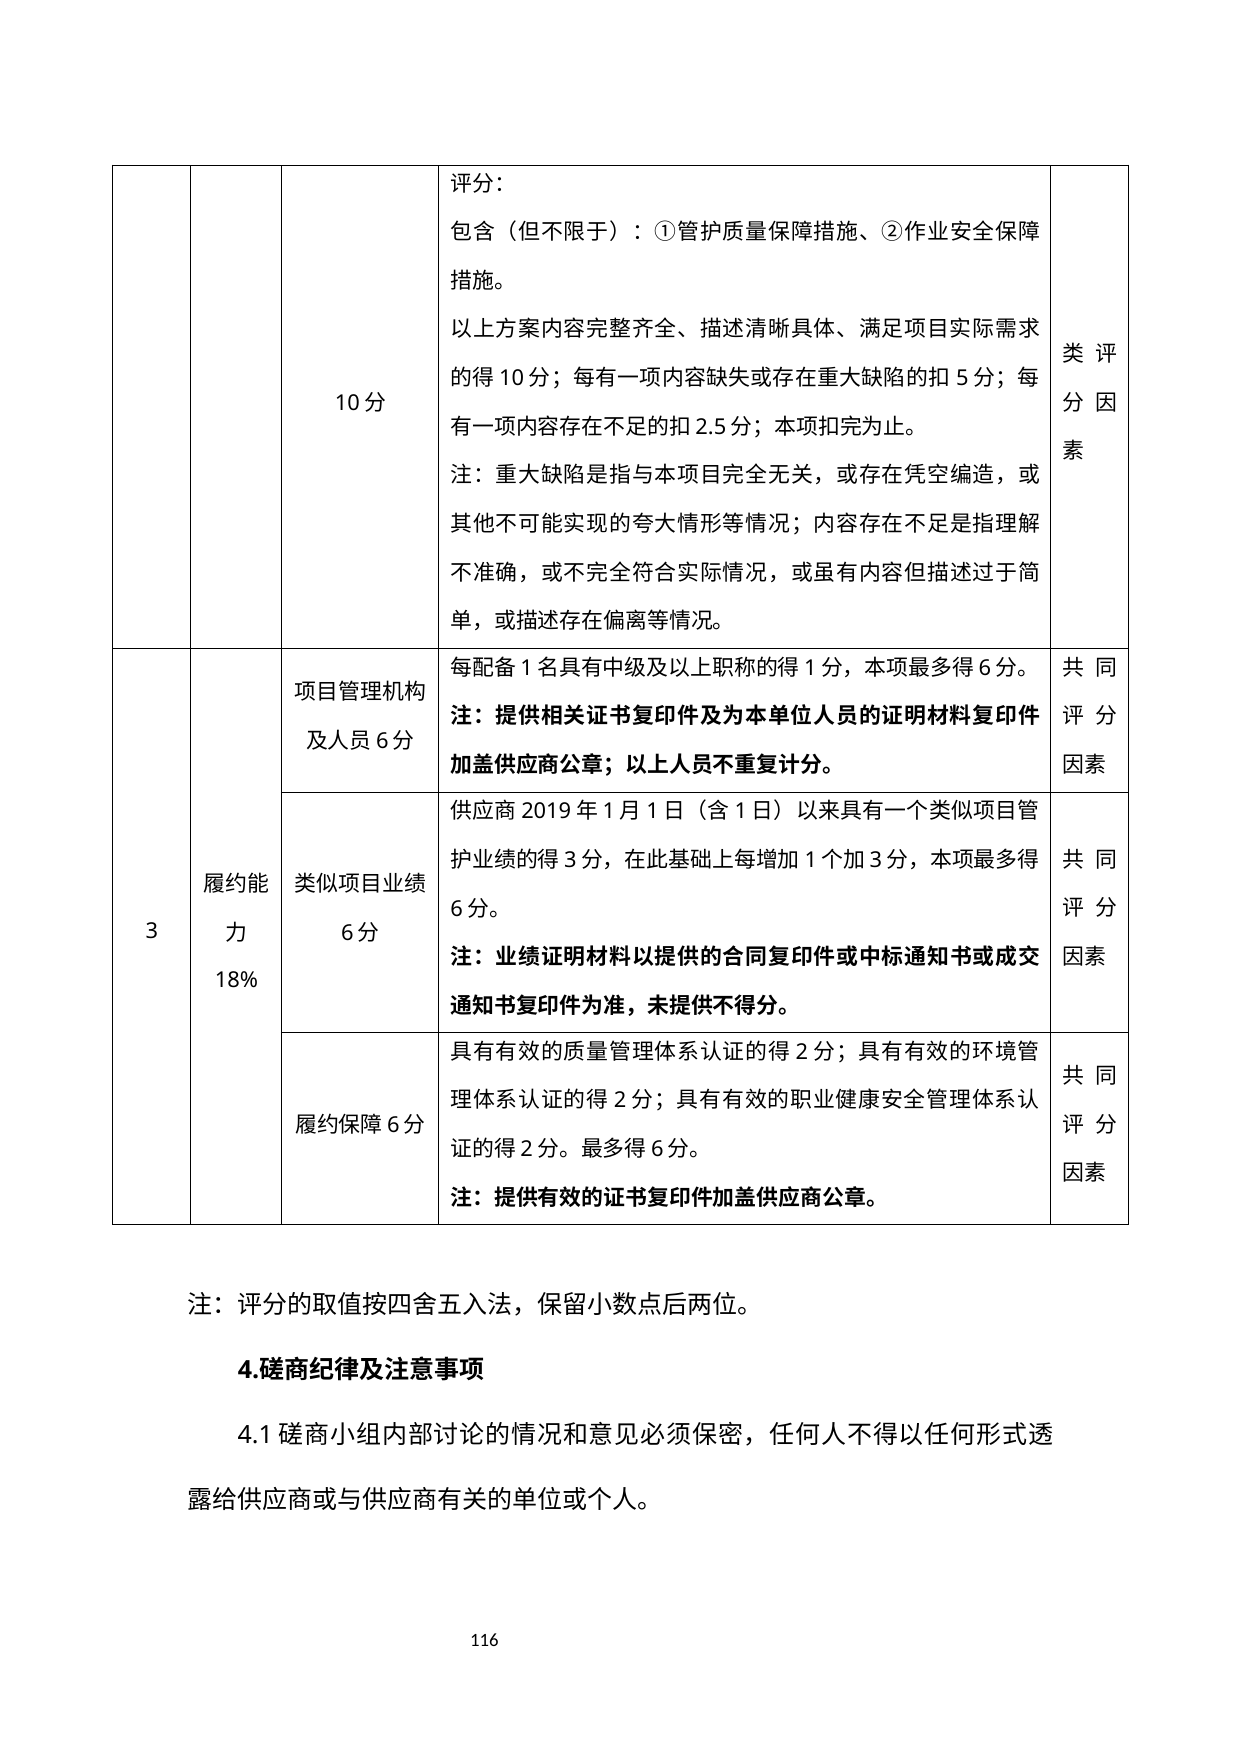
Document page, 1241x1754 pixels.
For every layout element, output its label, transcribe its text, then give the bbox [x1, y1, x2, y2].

table_cell 履约保障6分 [282, 1033, 438, 1224]
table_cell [439, 166, 1050, 648]
table_cell 类似项目业绩6分 [282, 793, 438, 1032]
table_cell 供应商2019年1月1日（含1日）以来具有一个类似项目管护业绩的得3分，在此基础上每增加1个加3分，本项最多得6分。 注：业绩证明材料以提供的合同复印件或中标通知书或成交通知书复印件为准，未提供不得分。 [439, 793, 1050, 1032]
table_cell 共同评分因素 [1051, 1033, 1128, 1224]
table_cell 技术类评分因素 [1051, 166, 1128, 648]
table_cell 项目管理机构及人员6分 [282, 649, 438, 792]
text 注：评分的取值按四舍五入法，保留小数点后两位。 [187, 1270, 1053, 1335]
table_cell 保障措施 10分 [282, 166, 438, 648]
table_cell 履约能力18% [191, 649, 281, 1224]
table_cell 共同评分因素 [1051, 793, 1128, 1032]
text 4.磋商纪律及注意事项 [187, 1335, 1053, 1400]
text 4.1磋商小组内部讨论的情况和意见必须保密，任何人不得以任何形式透露给供应商或与供应商有关的单位或个人。 [187, 1400, 1053, 1530]
table_cell 共同评分因素 [1051, 649, 1128, 792]
table_cell 具有有效的质量管理体系认证的得2分；具有有效的环境管理体系认证的得2分；具有有效的职业健康安全管理体系认证的得2分。最多得6分。 注：提供有效的证书复印件加盖供应商公章。 [439, 1033, 1050, 1224]
table_cell 每配备1名具有中级及以上职称的得1分，本项最多得6分。 注：提供相关证书复印件及为本单位人员的证明材料复印件加盖供应商公章；以上人员不重复计分。 [439, 649, 1050, 792]
table_cell 3 [113, 649, 190, 1224]
